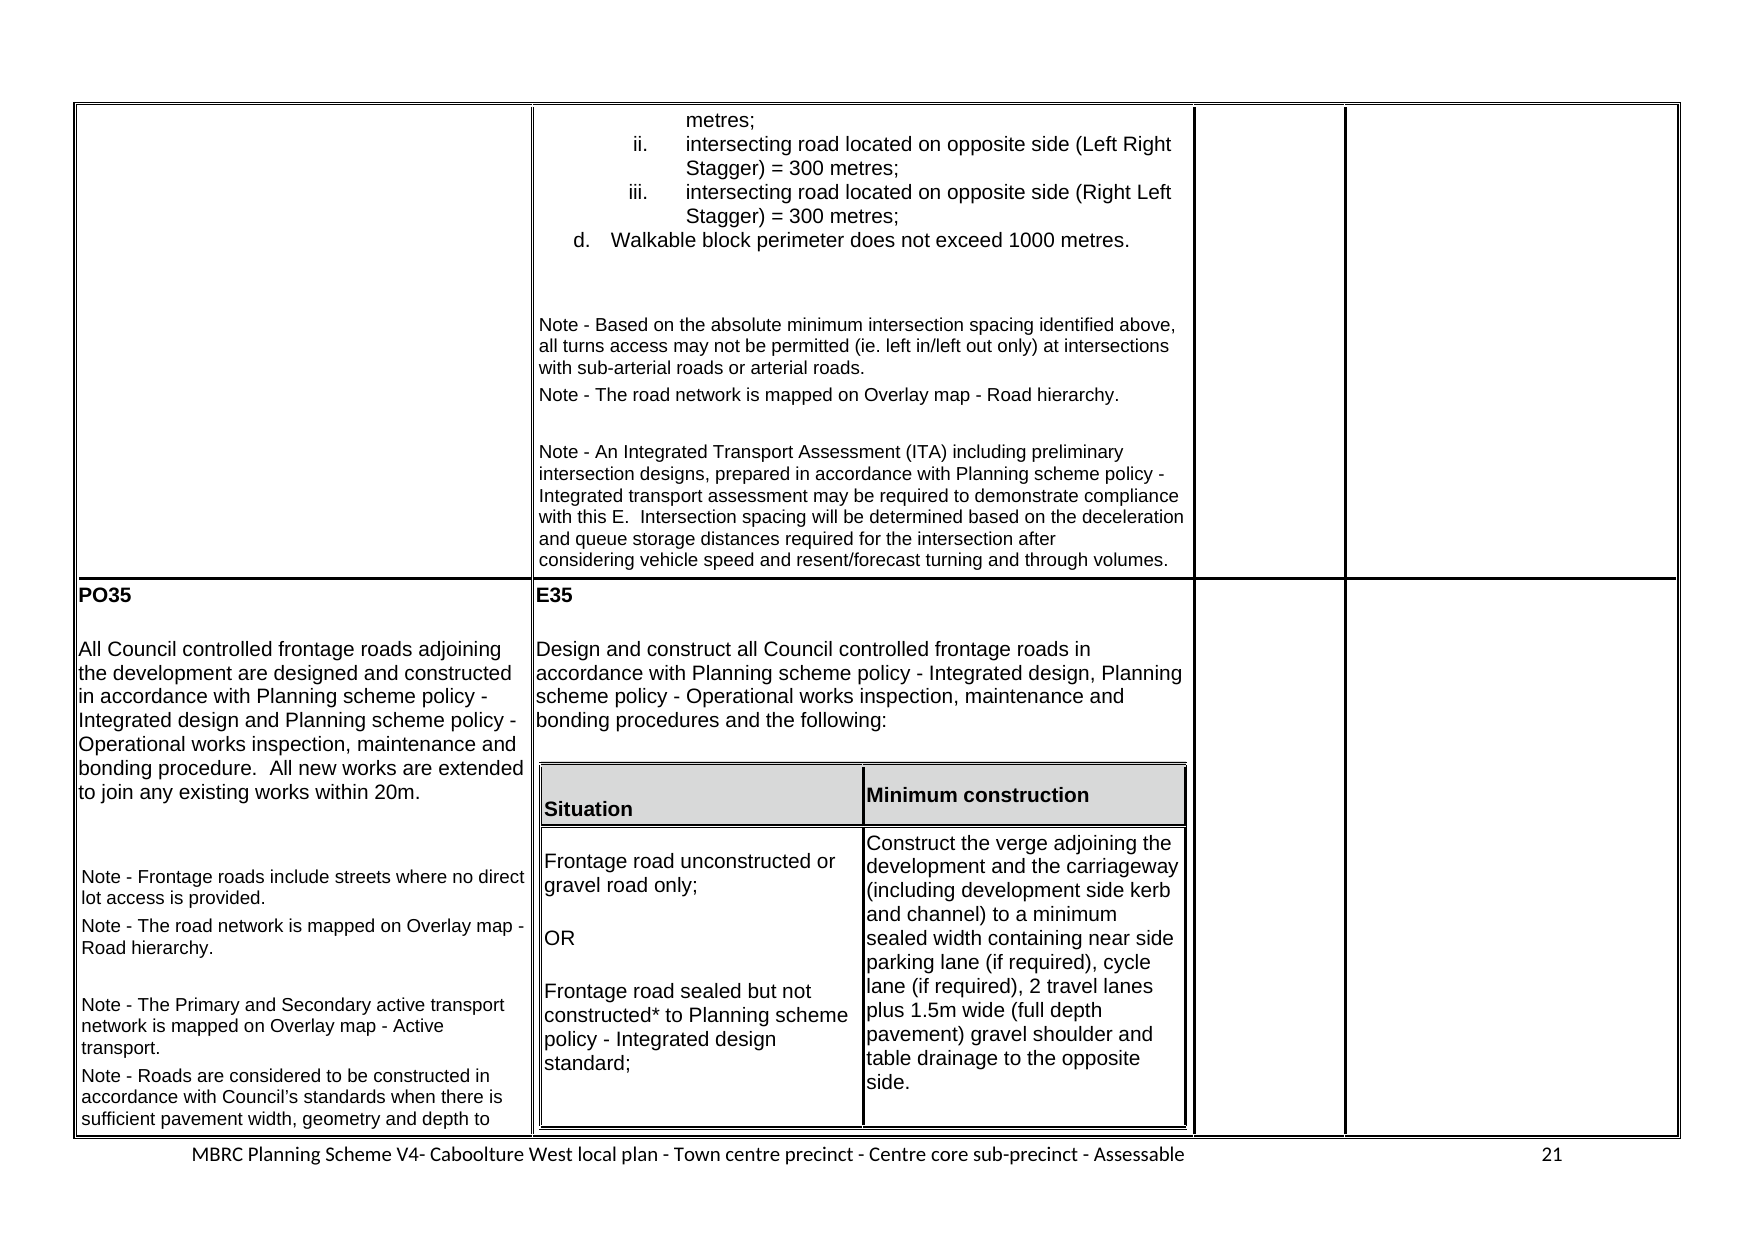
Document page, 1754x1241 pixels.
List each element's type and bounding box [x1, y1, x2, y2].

table_cell [77, 105, 532, 577]
table_cell [533, 103, 1194, 577]
table_cell [1194, 103, 1345, 577]
table_cell [1194, 580, 1345, 1135]
table_cell [533, 580, 1194, 1135]
table_cell [77, 577, 532, 1135]
table_cell [1345, 577, 1677, 1135]
table_cell [1345, 105, 1677, 577]
